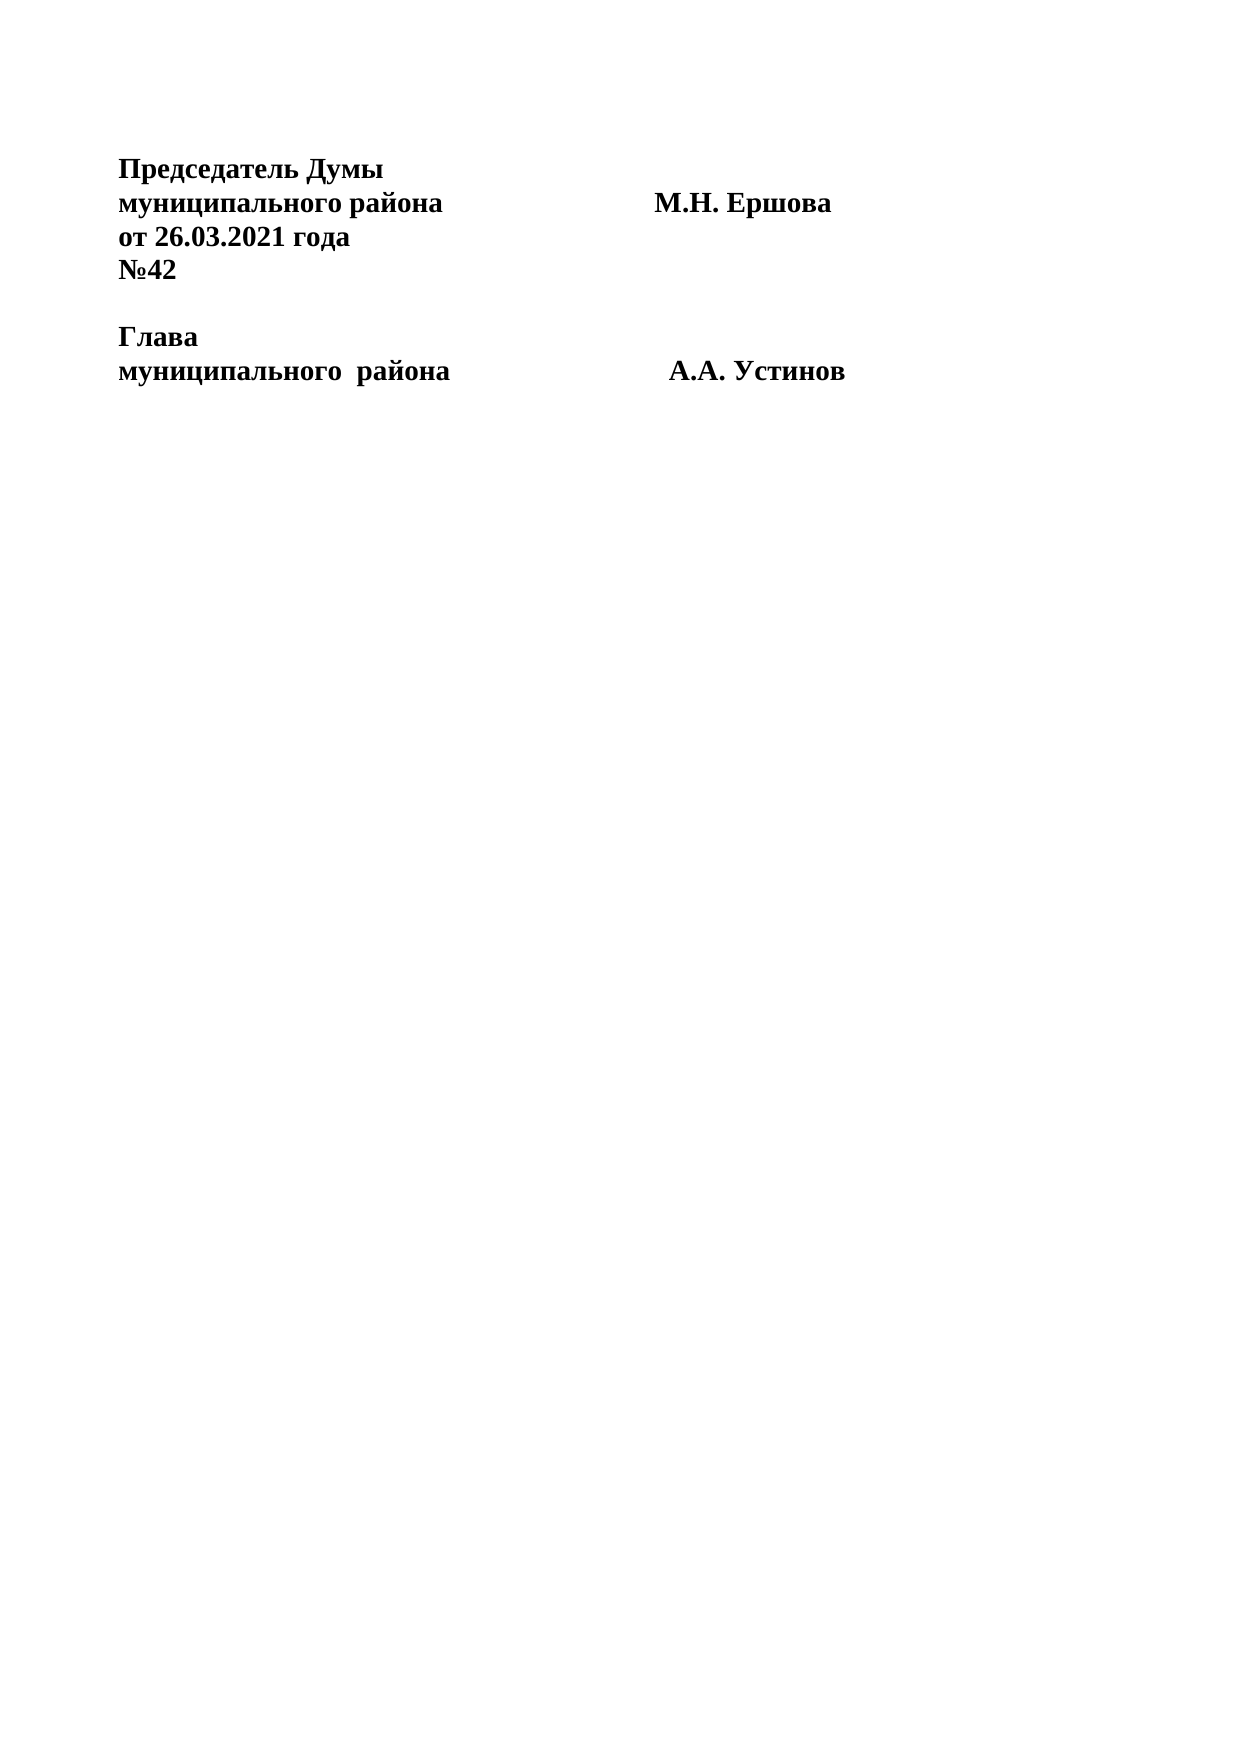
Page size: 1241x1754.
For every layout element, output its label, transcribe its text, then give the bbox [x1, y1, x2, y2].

text Председатель Думы [118, 152, 1152, 185]
text Глава [118, 319, 1152, 353]
text от 26.03.2021 года [118, 219, 1152, 252]
text муниципального района М.Н. Ершова [118, 185, 1152, 219]
text №42 [118, 252, 1152, 286]
text муниципального района А.А. Устинов [118, 353, 1152, 386]
